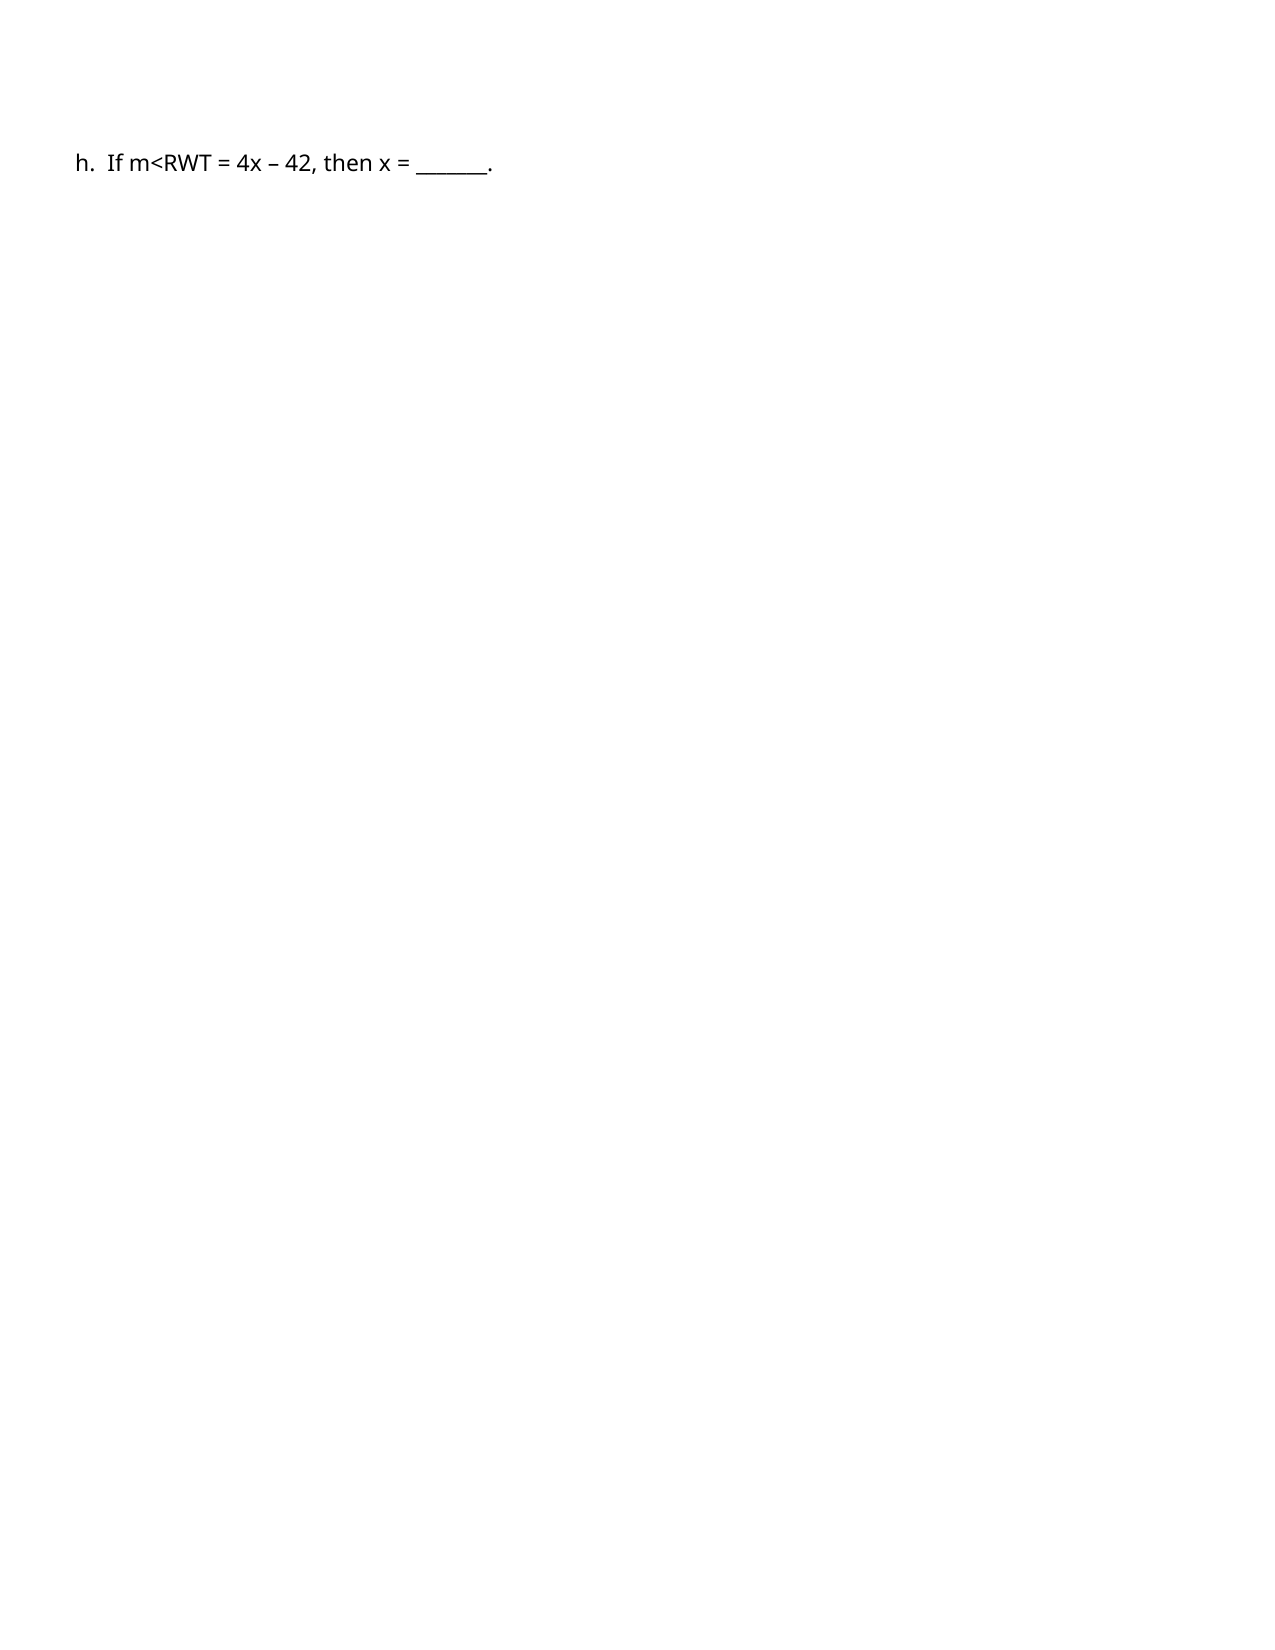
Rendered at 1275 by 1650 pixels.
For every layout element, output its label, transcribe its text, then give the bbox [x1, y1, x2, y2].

text h. If m<RWT = 4x – 42, then x = _______. [75, 147, 1200, 178]
